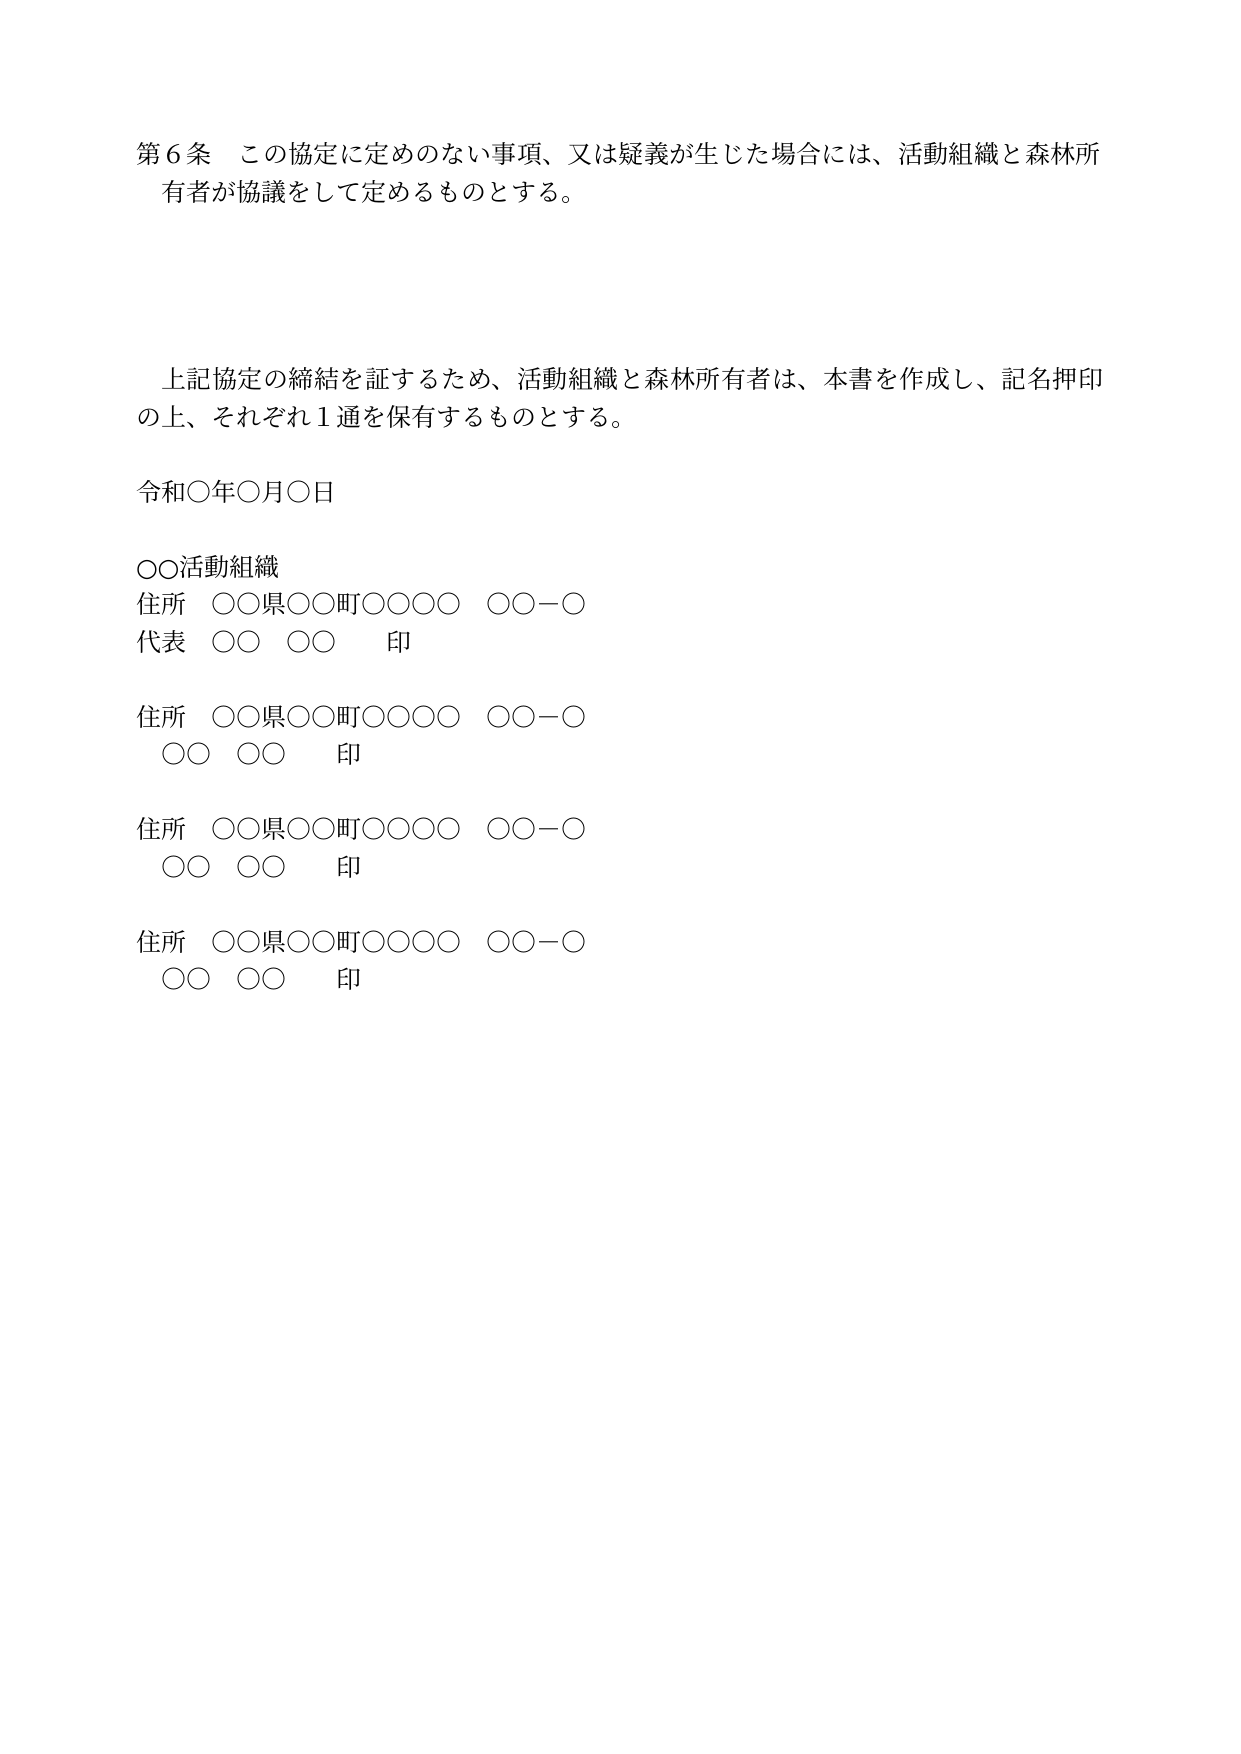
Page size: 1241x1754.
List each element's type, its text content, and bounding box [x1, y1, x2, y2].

text 代表 ○○ ○○ 印 [136, 622, 1104, 659]
text ○○ ○○ 印 [136, 959, 1104, 997]
text 上記協定の締結を証するため、活動組織と森林所有者は、本書を作成し、記名押印の上、それぞれ１通を保有するものとする。 [136, 359, 1104, 434]
text 第６条 この協定に定めのない事項、又は疑義が生じた場合には、活動組織と森林所有者が協議をして定めるものとする。 [136, 134, 1104, 209]
text 住所 ○○県○○町○○○○ ○○－○ [136, 922, 1104, 959]
text 住所 ○○県○○町○○○○ ○○－○ [136, 697, 1104, 734]
text ○○ ○○ 印 [136, 847, 1104, 884]
text ○○活動組織 [136, 547, 1104, 584]
text 住所 ○○県○○町○○○○ ○○－○ [136, 584, 1104, 622]
text 住所 ○○県○○町○○○○ ○○－○ [136, 809, 1104, 847]
text ○○ ○○ 印 [136, 734, 1104, 772]
text 令和○年○月○日 [136, 472, 1104, 509]
